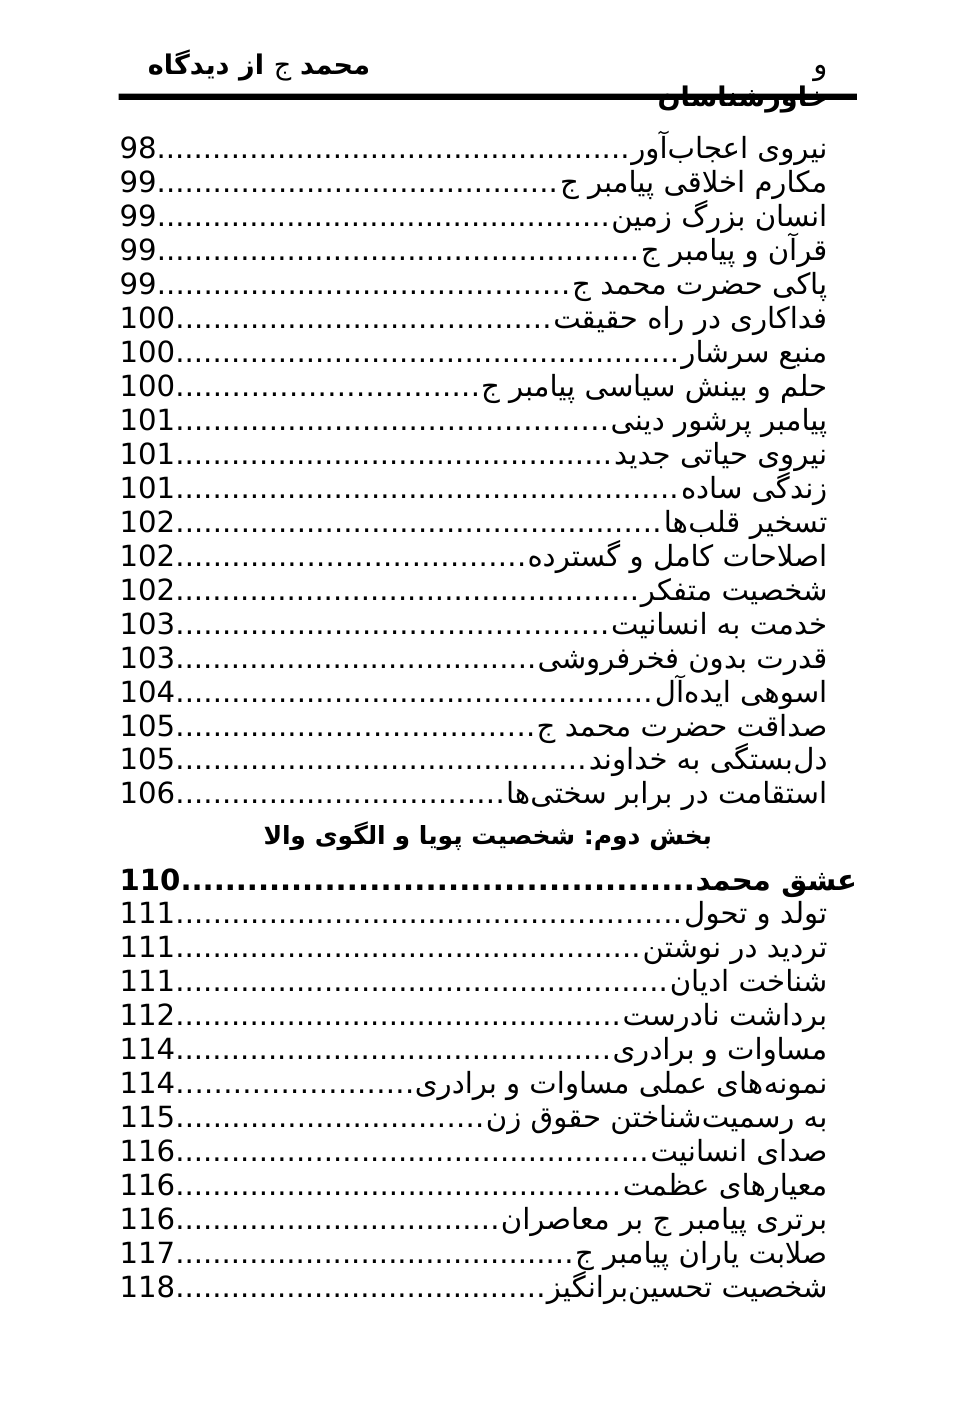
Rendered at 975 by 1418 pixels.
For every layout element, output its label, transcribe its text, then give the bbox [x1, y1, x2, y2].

text خدمت به انسانیت 103 [118, 607, 827, 641]
text عشق محمد 110 [118, 863, 857, 897]
text فداکاری در راه حقیقت 100 [118, 301, 827, 335]
text قرآن و پیامبر ج 99 [118, 233, 827, 267]
text برتری پیامبر ج بر معاصران 116 [118, 1202, 827, 1236]
text اصلاحات کامل و گسترده 102 [118, 539, 827, 573]
text شخصیت متفکر 102 [118, 573, 827, 607]
text صداقت حضرت محمد ج 105 [118, 709, 827, 743]
text نیروی اعجاب‌آور 98 [118, 132, 827, 166]
text دل‌بستگی به خداوند 105 [118, 743, 827, 777]
text تسخیر قلب‌ها 102 [118, 505, 827, 539]
text صدای انسانیت 116 [118, 1134, 827, 1168]
text استقامت در برابر سختی‌ها 106 [118, 777, 827, 811]
text تردید در نوشتن 111 [118, 931, 827, 965]
text منبع سرشار 100 [118, 335, 827, 369]
text نمونه‌های عملی مساوات و برادری 114 [118, 1067, 827, 1101]
text اسوهی ایده‌آل 104 [118, 675, 827, 709]
text تولد و تحول 111 [118, 897, 827, 931]
text مساوات و برادری 114 [118, 1033, 827, 1067]
text حلم و بینش سیاسی پیامبر ج 100 [118, 369, 827, 403]
text شخصیت تحسین‌برانگیز 118 [118, 1270, 827, 1304]
text انسان بزرگ زمین 99 [118, 199, 827, 233]
text مکارم اخلاقی پیامبر ج 99 [118, 166, 827, 199]
text قدرت بدون فخرفروشی 103 [118, 641, 827, 675]
text نیروی حیاتی جدید 101 [118, 437, 827, 471]
text به رسمیت‌شناختن حقوق زن 115 [118, 1101, 827, 1134]
text برداشت نادرست 112 [118, 999, 827, 1033]
text صلابت یاران پیامبر ج 117 [118, 1236, 827, 1270]
text بخش دوم: شخصیت پویا و الگوی والا [118, 821, 857, 850]
text پیامبر پرشور دینی 101 [118, 403, 827, 437]
text پاکی حضرت محمد ج 99 [118, 267, 827, 301]
text معیارهای عظمت 116 [118, 1168, 827, 1202]
text زندگی ساده 101 [118, 471, 827, 505]
text شناخت ادیان 111 [118, 965, 827, 999]
